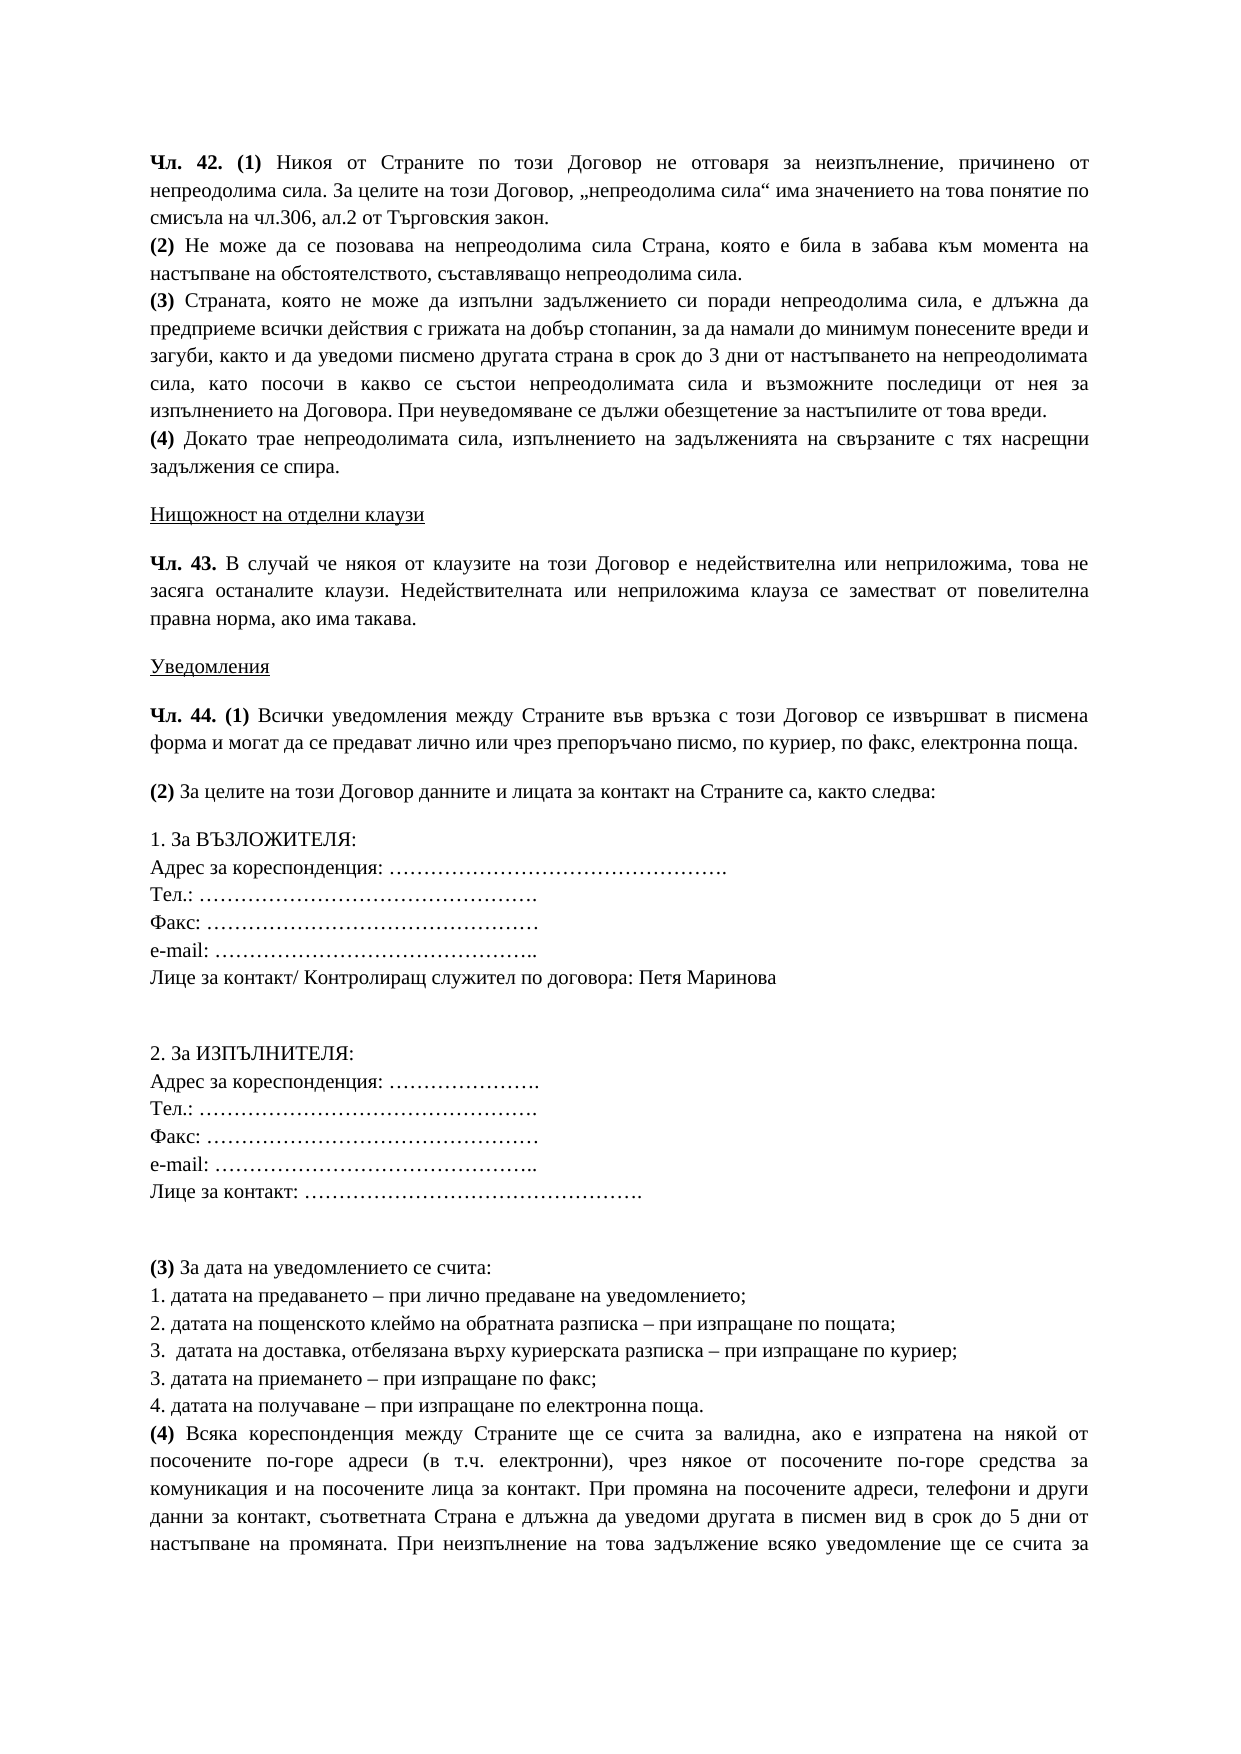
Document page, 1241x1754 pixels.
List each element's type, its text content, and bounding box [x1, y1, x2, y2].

text Чл. 43. В случай че някоя от клаузите на този Договор е недействителна или неприложима, това не засяга останалите клаузи. Недействителната или неприложима клауза се заместват от повелителна правна норма, ако има такава. [150, 551, 1090, 630]
text 1. датата на предаването – при лично предаване на уведомлението; [150, 1283, 1090, 1307]
text 2. За ИЗПЪЛНИТЕЛЯ: [150, 1041, 1090, 1065]
text Чл. 44. (1) Всички уведомления между Страните във връзка с този Договор се извършват в писмена форма и могат да се предават лично или чрез препоръчано писмо, по куриер, по факс, електронна поща. [150, 703, 1090, 754]
text (2) За целите на този Договор данните и лицата за контакт на Страните са, както следва: [150, 779, 1090, 803]
text Факс: ………………………………………… [150, 1124, 1090, 1148]
text Чл. 42. (1) Никоя от Страните по този Договор не отговаря за неизпълнение, причинено от непреодолима сила. За целите на този Договор, „непреодолима сила“ има значението на това понятие по смисъла на чл.306, ал.2 от Търговския закон. [150, 150, 1090, 229]
text e-mail: ……………………………………….. [150, 937, 1090, 962]
text Нищожност на отделни клаузи [150, 502, 1090, 526]
text Тел.: …………………………………………. [150, 1096, 1090, 1120]
text Факс: ………………………………………… [150, 910, 1090, 934]
text Уведомления [150, 654, 1090, 678]
text 1. За ВЪЗЛОЖИТЕЛЯ: [150, 827, 1090, 851]
text 4. датата на получаване – при изпращане по електронна поща. [150, 1393, 1090, 1417]
text Лице за контакт: …………………………………………. [150, 1179, 1090, 1203]
text 3. датата на приемането – при изпращане по факс; [150, 1366, 1090, 1390]
text (3) За дата на уведомлението се счита: [150, 1255, 1090, 1279]
text Тел.: …………………………………………. [150, 882, 1090, 906]
text Адрес за кореспонденция: …………………………………………. [150, 855, 1090, 879]
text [150, 1421, 1090, 1555]
text (3) Страната, която не може да изпълни задължението си поради непреодолима сила, е длъжна да предприеме всички действия с грижата на добър стопанин, за да намали до минимум понесените вреди и загуби, както и да уведоми писмено другата страна в срок до 3 дни от настъпването на непреодолимата сила, като посочи в какво се състои непреодолимата сила и възможните последици от нея за изпълнението на Договора. При неуведомяване се дължи обезщетение за настъпилите от това вреди. [150, 288, 1090, 422]
text (4) Докато трае непреодолимата сила, изпълнението на задълженията на свързаните с тях насрещни задължения се спира. [150, 426, 1090, 478]
text Лице за контакт/ Контролиращ служител по договора: Петя Маринова [150, 965, 1090, 989]
text Адрес за кореспонденция: …………………. [150, 1069, 1090, 1093]
text e-mail: ……………………………………….. [150, 1152, 1090, 1176]
text 2. датата на пощенското клеймо на обратната разписка – при изпращане по пощата; [150, 1310, 1090, 1334]
text 3. датата на доставка, отбелязана върху куриерската разписка – при изпращане по куриер; [150, 1338, 1090, 1362]
text (2) Не може да се позовава на непреодолима сила Страна, която е била в забава към момента на настъпване на обстоятелството, съставляващо непреодолима сила. [150, 233, 1090, 284]
